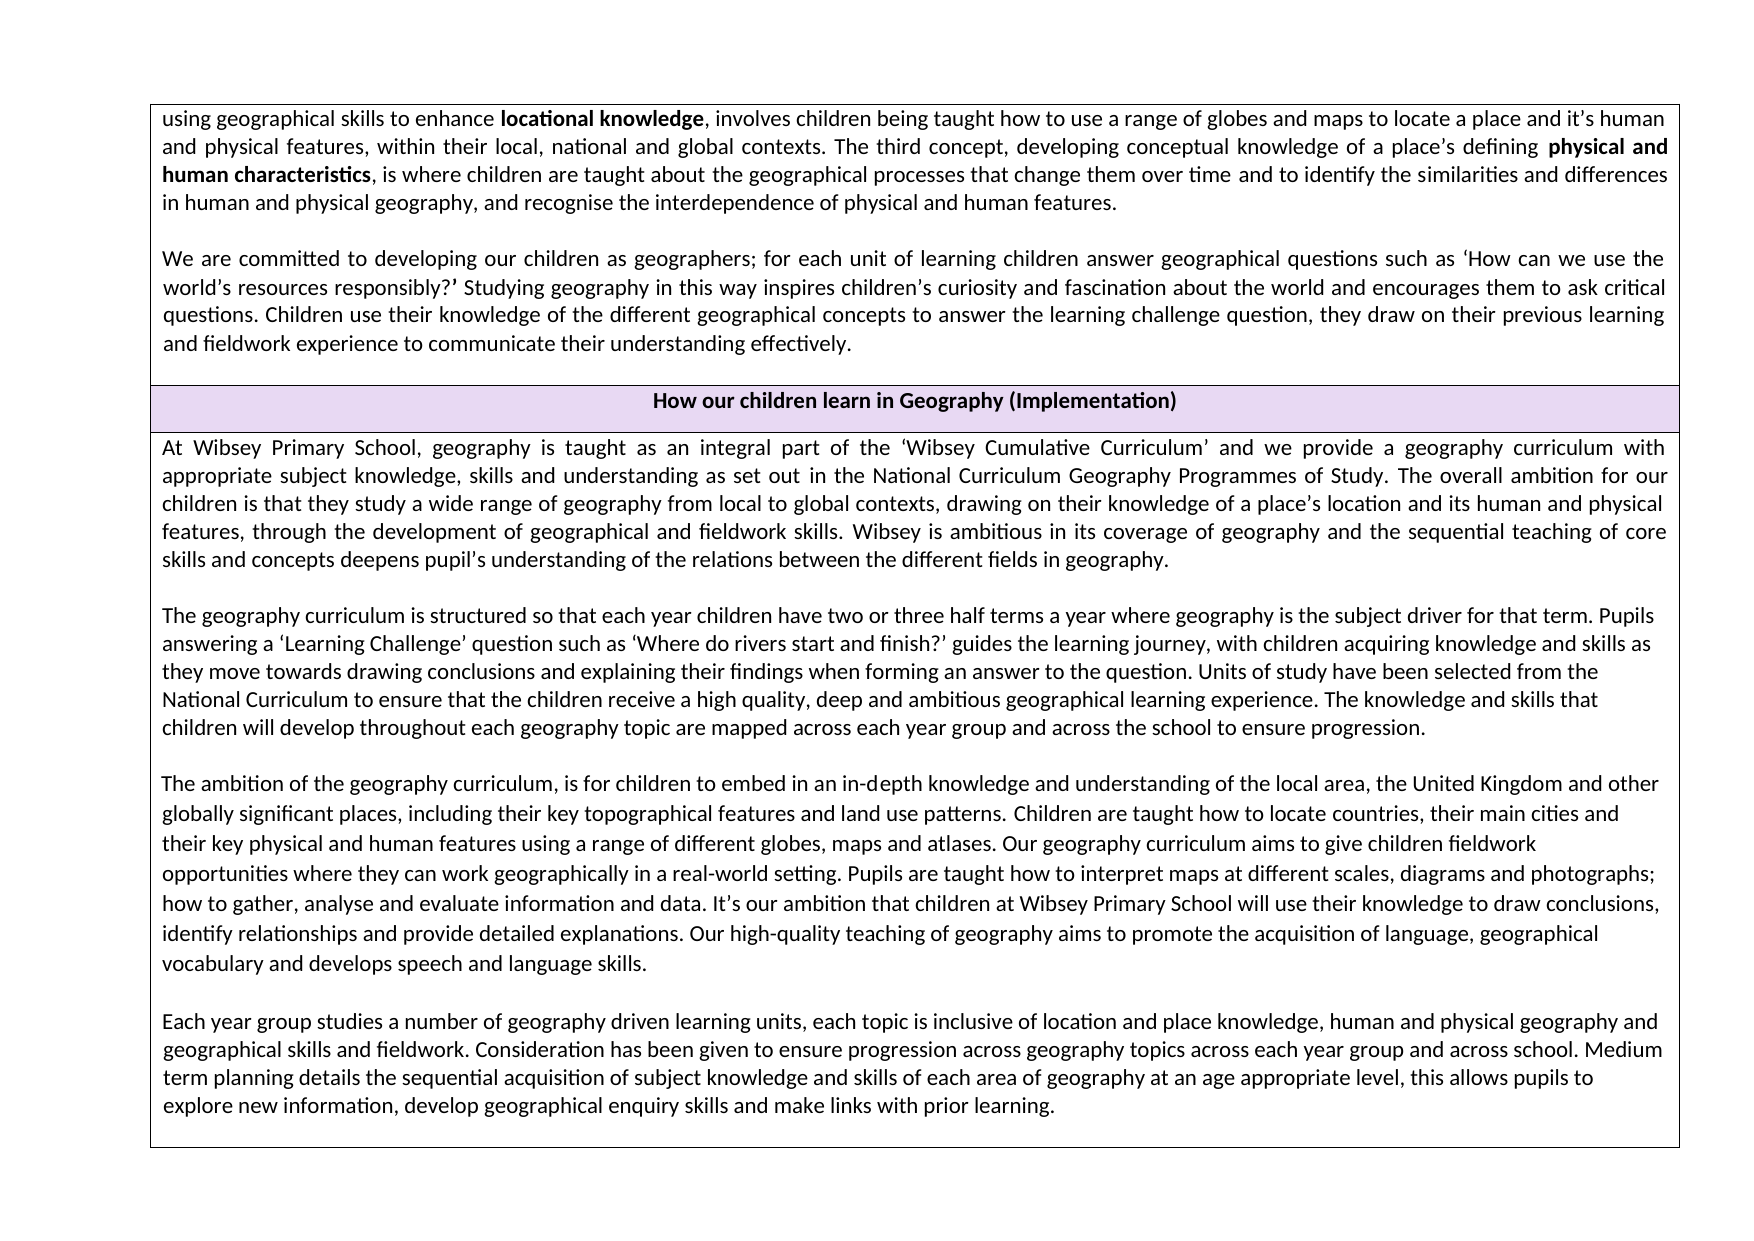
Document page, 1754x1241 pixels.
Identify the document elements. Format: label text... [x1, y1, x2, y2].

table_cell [151, 433, 1679, 1147]
table_cell How our children learn in Geography (Implementation) [151, 386, 1679, 432]
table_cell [151, 105, 1679, 385]
